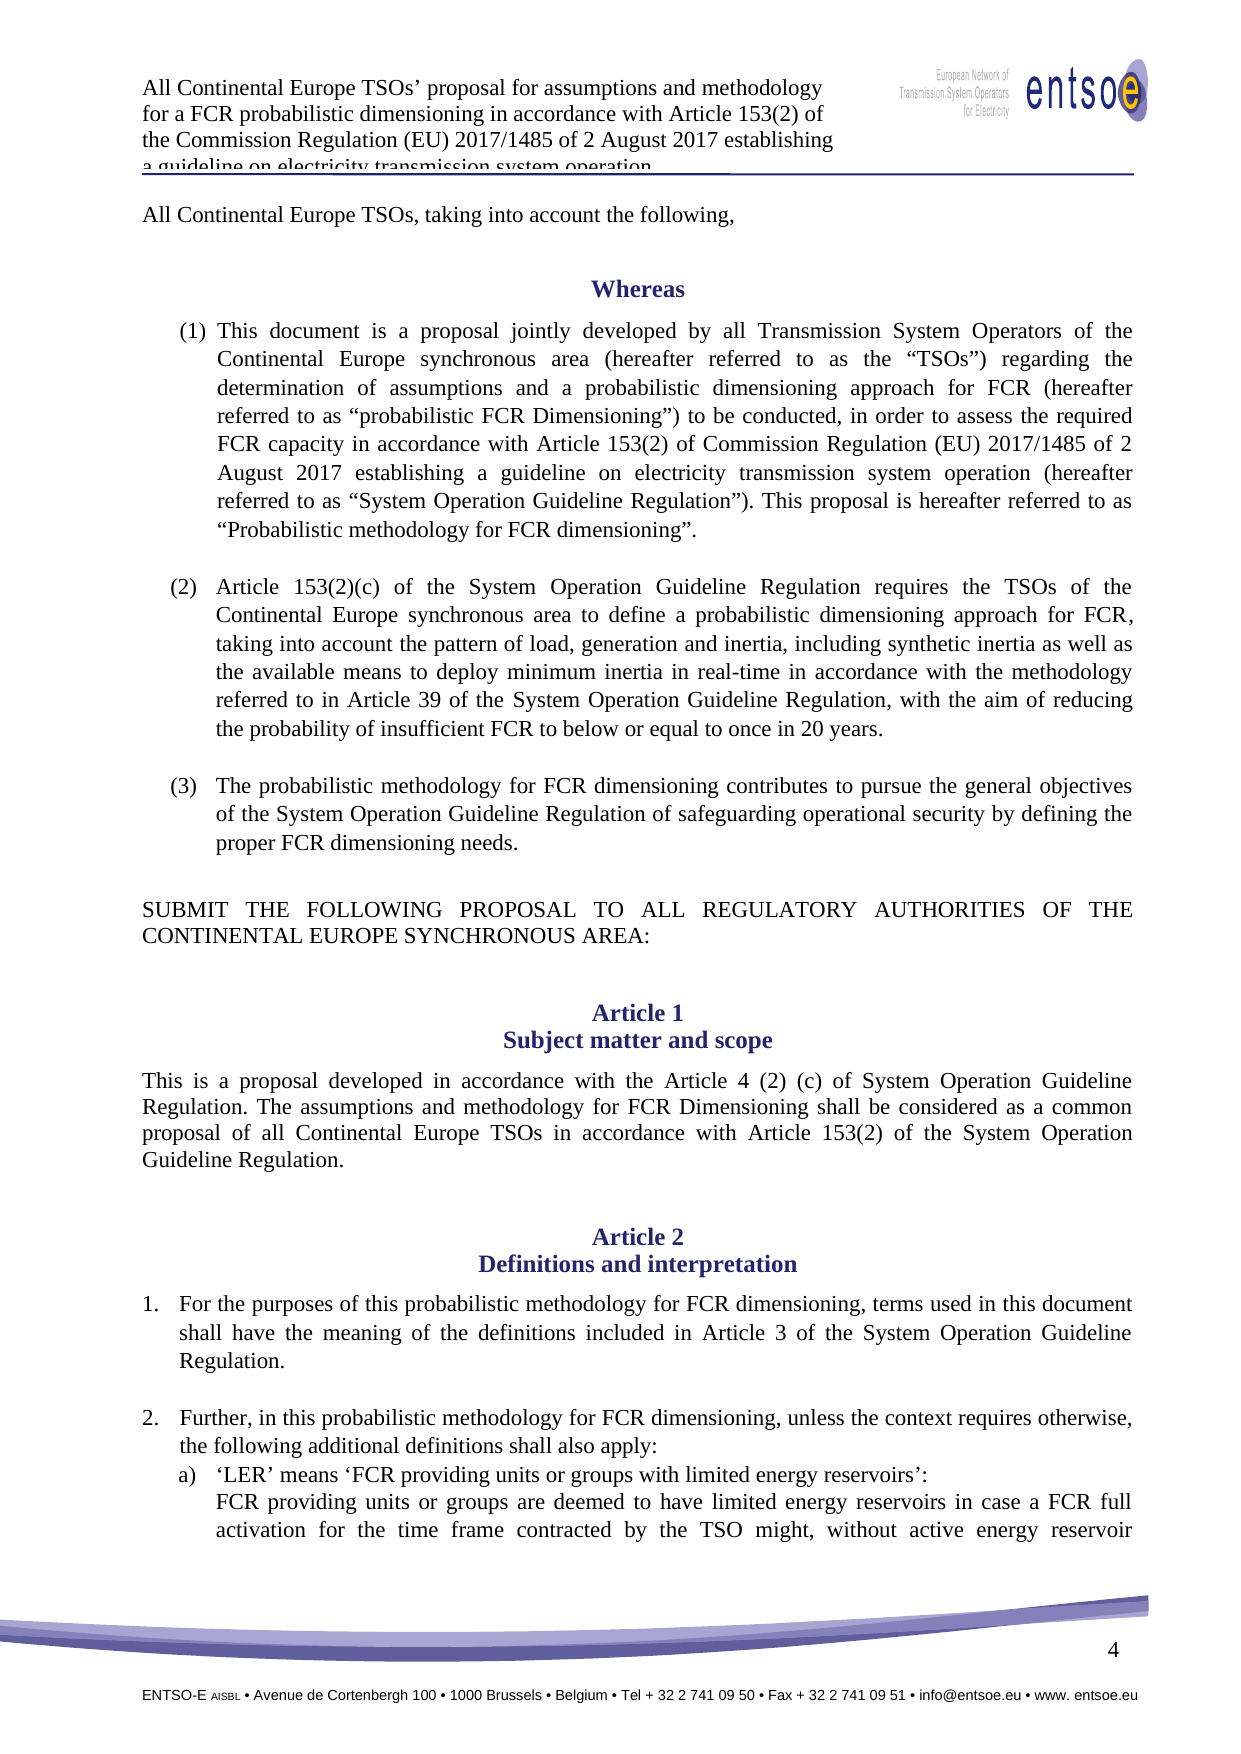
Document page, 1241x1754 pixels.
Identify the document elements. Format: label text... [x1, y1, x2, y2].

list For the purposes of this probabilistic methodology for FCR dimensioning, terms used in this document shall have the meaning of the definitions included in Article 3 of the System Operation Guideline Regulation. [142, 1290, 1134, 1373]
list Article 153(2)(c) of the System Operation Guideline Regulation requires the TSOs of the Continental Europe synchronous area to define a probabilistic dimensioning approach for FCR, taking into account the pattern of load, generation and inertia, including synthetic inertia as well as the available means to deploy minimum inertia in real-time in accordance with the methodology referred to in Article 39 of the System Operation Guideline Regulation, with the aim of reducing the probability of insufficient FCR to below or equal to once in 20 years. [170, 573, 1134, 741]
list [216, 1488, 1134, 1542]
text All Continental Europe TSOs, taking into account the following, [142, 201, 1134, 227]
text Article 2 Definitions and interpretation [142, 1223, 1134, 1278]
list Further, in this probabilistic methodology for FCR dimensioning, unless the context requires otherwise, the following additional definitions shall also apply: [142, 1404, 1134, 1459]
text SUBMIT THE FOLLOWING PROPOSAL TO ALL REGULATORY AUTHORITIES OF THE CONTINENTAL EUROPE SYNCHRONOUS AREA: [142, 896, 1134, 949]
list This document is a proposal jointly developed by all Transmission System Operators of the Continental Europe synchronous area (hereafter referred to as the “TSOs”) regarding the determination of assumptions and a probabilistic dimensioning approach for FCR (hereafter referred to as “probabilistic FCR Dimensioning”) to be conducted, in order to assess the required FCR capacity in accordance with Article 153(2) of Commission Regulation (EU) 2017/1485 of 2 August 2017 establishing a guideline on electricity transmission system operation (hereafter referred to as “System Operation Guideline Regulation”). This proposal is hereafter referred to as “Probabilistic methodology for FCR dimensioning”. [179, 317, 1134, 542]
list The probabilistic methodology for FCR dimensioning contributes to pursue the general objectives of the System Operation Guideline Regulation of safeguarding operational security by defining the proper FCR dimensioning needs. [170, 772, 1134, 855]
text Article 1 Subject matter and scope [142, 1000, 1134, 1054]
text This is a proposal developed in accordance with the Article 4 (2) (c) of System Operation Guideline Regulation. The assumptions and methodology for FCR Dimensioning shall be considered as a common proposal of all Continental Europe TSOs in accordance with Article 153(2) of the System Operation Guideline Regulation. [142, 1067, 1134, 1172]
text Whereas [142, 269, 1134, 304]
list ‘LER’ means ‘FCR providing units or groups with limited energy reservoirs’: [178, 1461, 1134, 1487]
